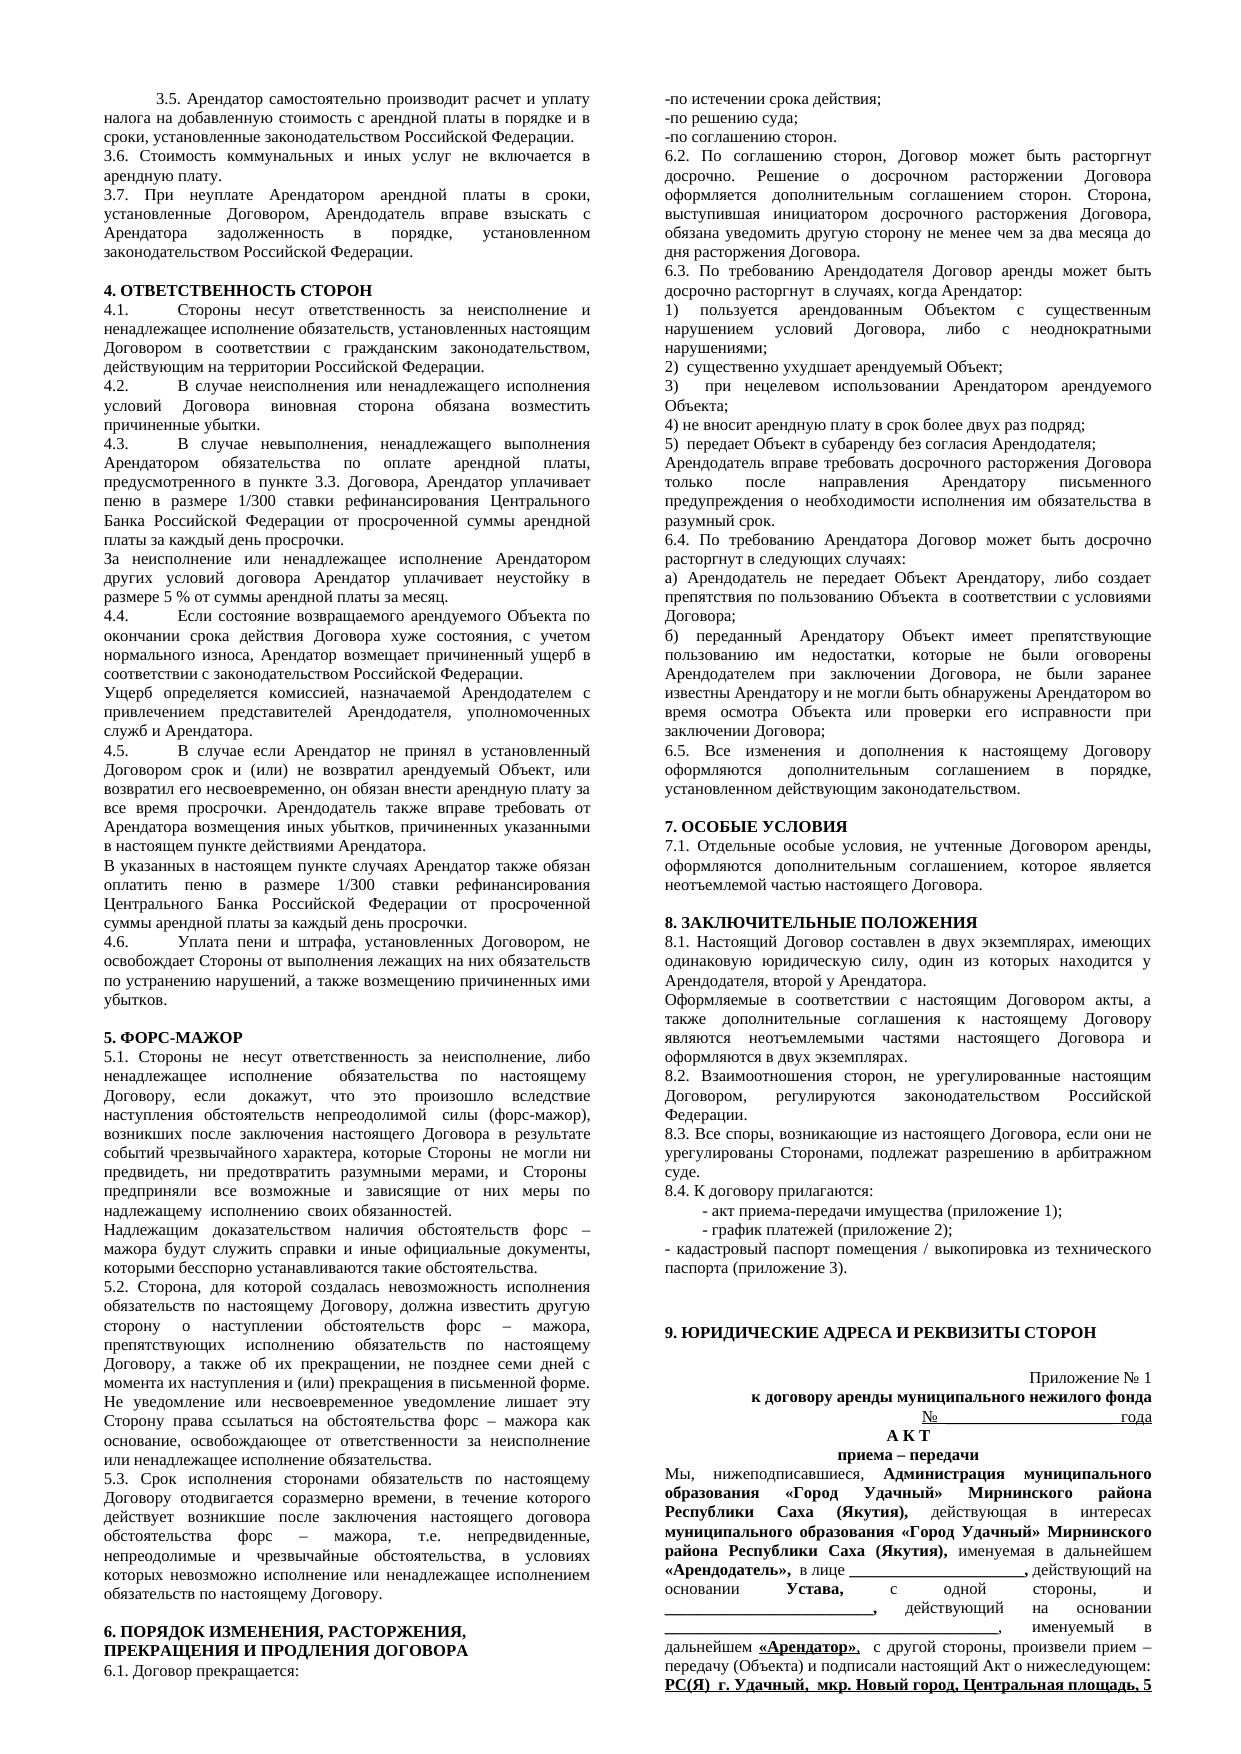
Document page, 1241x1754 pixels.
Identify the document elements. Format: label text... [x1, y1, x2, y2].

text ПРЕКРАЩЕНИЯ И ПРОДЛЕНИЯ ДОГОВОРА [103, 1641, 591, 1660]
text а) Арендодатель не передает Объект Арендатору, либо создает препятствия по пользованию Объекта в соответствии с условиями Договора; [664, 568, 1152, 625]
text 4.5. В случае если Арендатор не принял в установленный Договором срок и (или) не возвратил арендуемый Объект, или возвратил его несвоевременно, он обязан внести арендную плату за все время просрочки. Арендодатель также вправе требовать от Арендатора возмещения иных убытков, причиненных указанными в настоящем пункте действиями Арендатора. [103, 740, 591, 855]
text 5.3. Срок исполнения сторонами обязательств по настоящему Договору отодвигается соразмерно времени, в течение которого действует возникшие после заключения настоящего договора обстоятельства форс – мажора, т.е. непредвиденные, непреодолимые и чрезвычайные обстоятельства, в условиях которых невозможно исполнение или ненадлежащее исполнением обязательств по настоящему Договору. [103, 1469, 591, 1603]
text 6.2. По соглашению сторон, Договор может быть расторгнут досрочно. Решение о досрочном расторжении Договора оформляется дополнительным соглашением сторон. Сторона, выступившая инициатором досрочного расторжения Договора, обязана уведомить другую сторону не менее чем за два месяца до дня расторжения Договора. [664, 146, 1152, 261]
text - акт приема-передачи имущества (приложение 1); [664, 1200, 1152, 1219]
text 7. ОСОБЫЕ УСЛОВИЯ [664, 817, 1152, 836]
text 6. ПОРЯДОК ИЗМЕНЕНИЯ, РАСТОРЖЕНИЯ, [103, 1622, 591, 1641]
text 5) передает Объект в субаренду без согласия Арендодателя; [664, 434, 1152, 453]
text 8.2. Взаимоотношения сторон, не урегулированные настоящим Договором, регулируются законодательством Российской Федерации. [664, 1066, 1152, 1124]
text 1) пользуется арендованным Объектом с существенным нарушением условий Договора, либо с неоднократными нарушениями; [664, 299, 1152, 357]
text № ____________________ года [664, 1406, 1152, 1426]
text РС(Я) г. Удачный, мкр. Новый город, Центральная площадь, 5 [664, 1675, 1152, 1691]
text Мы, нижеподписавшиеся, Администрация муниципального образования «Город Удачный» Мирнинского района Республики Саха (Якутия), действующая в интересах муниципального образования «Город Удачный» Мирнинского района Республики Саха (Якутия), именуемая в дальнейшем «Арендодатель», в лице _____________________, действующий на основании Устава, с одной стороны, и _________________________, действующий на основании ________________________________________, именуемый в дальнейшем «Арендатор», с другой стороны, произвели прием – передачу (Объекта) и подписали настоящий Акт о нижеследующем: [664, 1464, 1152, 1675]
text 5. ФОРС-МАЖОР [103, 1028, 591, 1047]
text 4.1. Стороны несут ответственность за неисполнение и ненадлежащее исполнение обязательств, установленных настоящим Договором в соответствии с гражданским законодательством, действующим на территории Российской Федерации. [103, 299, 591, 376]
text Надлежащим доказательством наличия обстоятельств форс – мажора будут служить справки и иные официальные документы, которыми бесспорно устанавливаются такие обстоятельства. [103, 1219, 591, 1277]
text -по решению суда; [664, 108, 1152, 127]
text 4.2. В случае неисполнения или ненадлежащего исполнения условий Договора виновная сторона обязана возместить причиненные убытки. [103, 376, 591, 434]
text А К Т [664, 1426, 1152, 1445]
text 2) существенно ухудшает арендуемый Объект; [664, 357, 1152, 376]
text 6.4. По требованию Арендатора Договор может быть досрочно расторгнут в следующих случаях: [664, 529, 1152, 568]
text -по соглашению сторон. [664, 127, 1152, 146]
text к договору аренды муниципального нежилого фонда [664, 1387, 1152, 1406]
text 8.3. Все споры, возникающие из настоящего Договора, если они не урегулированы Сторонами, подлежат разрешению в арбитражном суде. [664, 1124, 1152, 1181]
text 7.1. Отдельные особые условия, не учтенные Договором аренды, оформляются дополнительным соглашением, которое является неотъемлемой частью настоящего Договора. [664, 836, 1152, 894]
text 8.4. К договору прилагаются: [664, 1181, 1152, 1200]
text Арендодатель вправе требовать досрочного расторжения Договора только после направления Арендатору письменного предупреждения о необходимости исполнения им обязательства в разумный срок. [664, 453, 1152, 529]
text Оформляемые в соответствии с настоящим Договором акты, а также дополнительные соглашения к настоящему Договору являются неотъемлемыми частями настоящего Договора и оформляются в двух экземплярах. [664, 989, 1152, 1066]
text - график платежей (приложение 2); [664, 1219, 1152, 1239]
text 8. ЗАКЛЮЧИТЕЛЬНЫЕ ПОЛОЖЕНИЯ [664, 913, 1152, 932]
text 4.4. Если состояние возвращаемого арендуемого Объекта по окончании срока действия Договора хуже состояния, с учетом нормального износа, Арендатор возмещает причиненный ущерб в соответствии с законодательством Российской Федерации. [103, 606, 591, 683]
text -по истечении срока действия; [664, 89, 1152, 108]
text 4.3. В случае невыполнения, ненадлежащего выполнения Арендатором обязательства по оплате арендной платы, предусмотренного в пункте 3.3. Договора, Арендатор уплачивает пеню в размере 1/300 ставки рефинансирования Центрального Банка Российской Федерации от просроченной суммы арендной платы за каждый день просрочки. [103, 434, 591, 549]
text 4.6. Уплата пени и штрафа, установленных Договором, не освобождает Стороны от выполнения лежащих на них обязательств по устранению нарушений, а также возмещению причиненных ими убытков. [103, 932, 591, 1009]
text За неисполнение или ненадлежащее исполнение Арендатором других условий договора Арендатор уплачивает неустойку в размере 5 % от суммы арендной платы за месяц. [103, 549, 591, 606]
text 3.5. Арендатор самостоятельно производит расчет и уплату налога на добавленную стоимость с арендной платы в порядке и в сроки, установленные законодательством Российской Федерации. [103, 89, 591, 146]
text 6.3. По требованию Арендодателя Договор аренды может быть досрочно расторгнут в случаях, когда Арендатор: [664, 261, 1152, 299]
text Ущерб определяется комиссией, назначаемой Арендодателем с привлечением представителей Арендодателя, уполномоченных служб и Арендатора. [103, 683, 591, 740]
text 3.6. Стоимость коммунальных и иных услуг не включается в арендную плату. [103, 146, 591, 184]
text б) переданный Арендатору Объект имеет препятствующие пользованию им недостатки, которые не были оговорены Арендодателем при заключении Договора, не были заранее известны Арендатору и не могли быть обнаружены Арендатором во время осмотра Объекта или проверки его исправности при заключении Договора; [664, 625, 1152, 740]
text В указанных в настоящем пункте случаях Арендатор также обязан оплатить пеню в размере 1/300 ставки рефинансирования Центрального Банка Российской Федерации от просроченной суммы арендной платы за каждый день просрочки. [103, 855, 591, 932]
text Приложение № 1 [664, 1368, 1152, 1387]
text 5.1. Стороны не несут ответственность за неисполнение, либо ненадлежащее исполнение обязательства по настоящему Договору, если докажут, что это произошло вследствие наступления обстоятельств непреодолимой силы (форс-мажор), возникших после заключения настоящего Договора в результате событий чрезвычайного характера, которые Стороны не могли ни предвидеть, ни предотвратить разумными мерами, и Стороны предприняли все возможные и зависящие от них меры по надлежащему исполнению своих обязанностей. [103, 1047, 591, 1219]
text 4) не вносит арендную плату в срок более двух раз подряд; [664, 414, 1152, 434]
text - кадастровый паспорт помещения / выкопировка из технического паспорта (приложение 3). [664, 1239, 1152, 1277]
text 6.1. Договор прекращается: [103, 1660, 591, 1679]
text 9. ЮРИДИЧЕСКИЕ АДРЕСА И РЕКВИЗИТЫ СТОРОН [664, 1322, 1152, 1342]
text приема – передачи [664, 1445, 1152, 1464]
text 3.7. При неуплате Арендатором арендной платы в сроки, установленные Договором, Арендодатель вправе взыскать с Арендатора задолженность в порядке, установленном законодательством Российской Федерации. [103, 184, 591, 261]
text 6.5. Все изменения и дополнения к настоящему Договору оформляются дополнительным соглашением в порядке, установленном действующим законодательством. [664, 740, 1152, 798]
text 5.2. Сторона, для которой создалась невозможность исполнения обязательств по настоящему Договору, должна известить другую сторону о наступлении обстоятельств форс – мажора, препятствующих исполнению обязательств по настоящему Договору, а также об их прекращении, не позднее семи дней с момента их наступления и (или) прекращения в письменной форме. Не уведомление или несвоевременное уведомление лишает эту Сторону права ссылаться на обстоятельства форс – мажора как основание, освобождающее от ответственности за неисполнение или ненадлежащее исполнение обязательства. [103, 1277, 591, 1469]
text 4. ОТВЕТСТВЕННОСТЬ СТОРОН [103, 280, 591, 299]
text 8.1. Настоящий Договор составлен в двух экземплярах, имеющих одинаковую юридическую силу, один из которых находится у Арендодателя, второй у Арендатора. [664, 932, 1152, 989]
text 3) при нецелевом использовании Арендатором арендуемого Объекта; [664, 376, 1152, 414]
